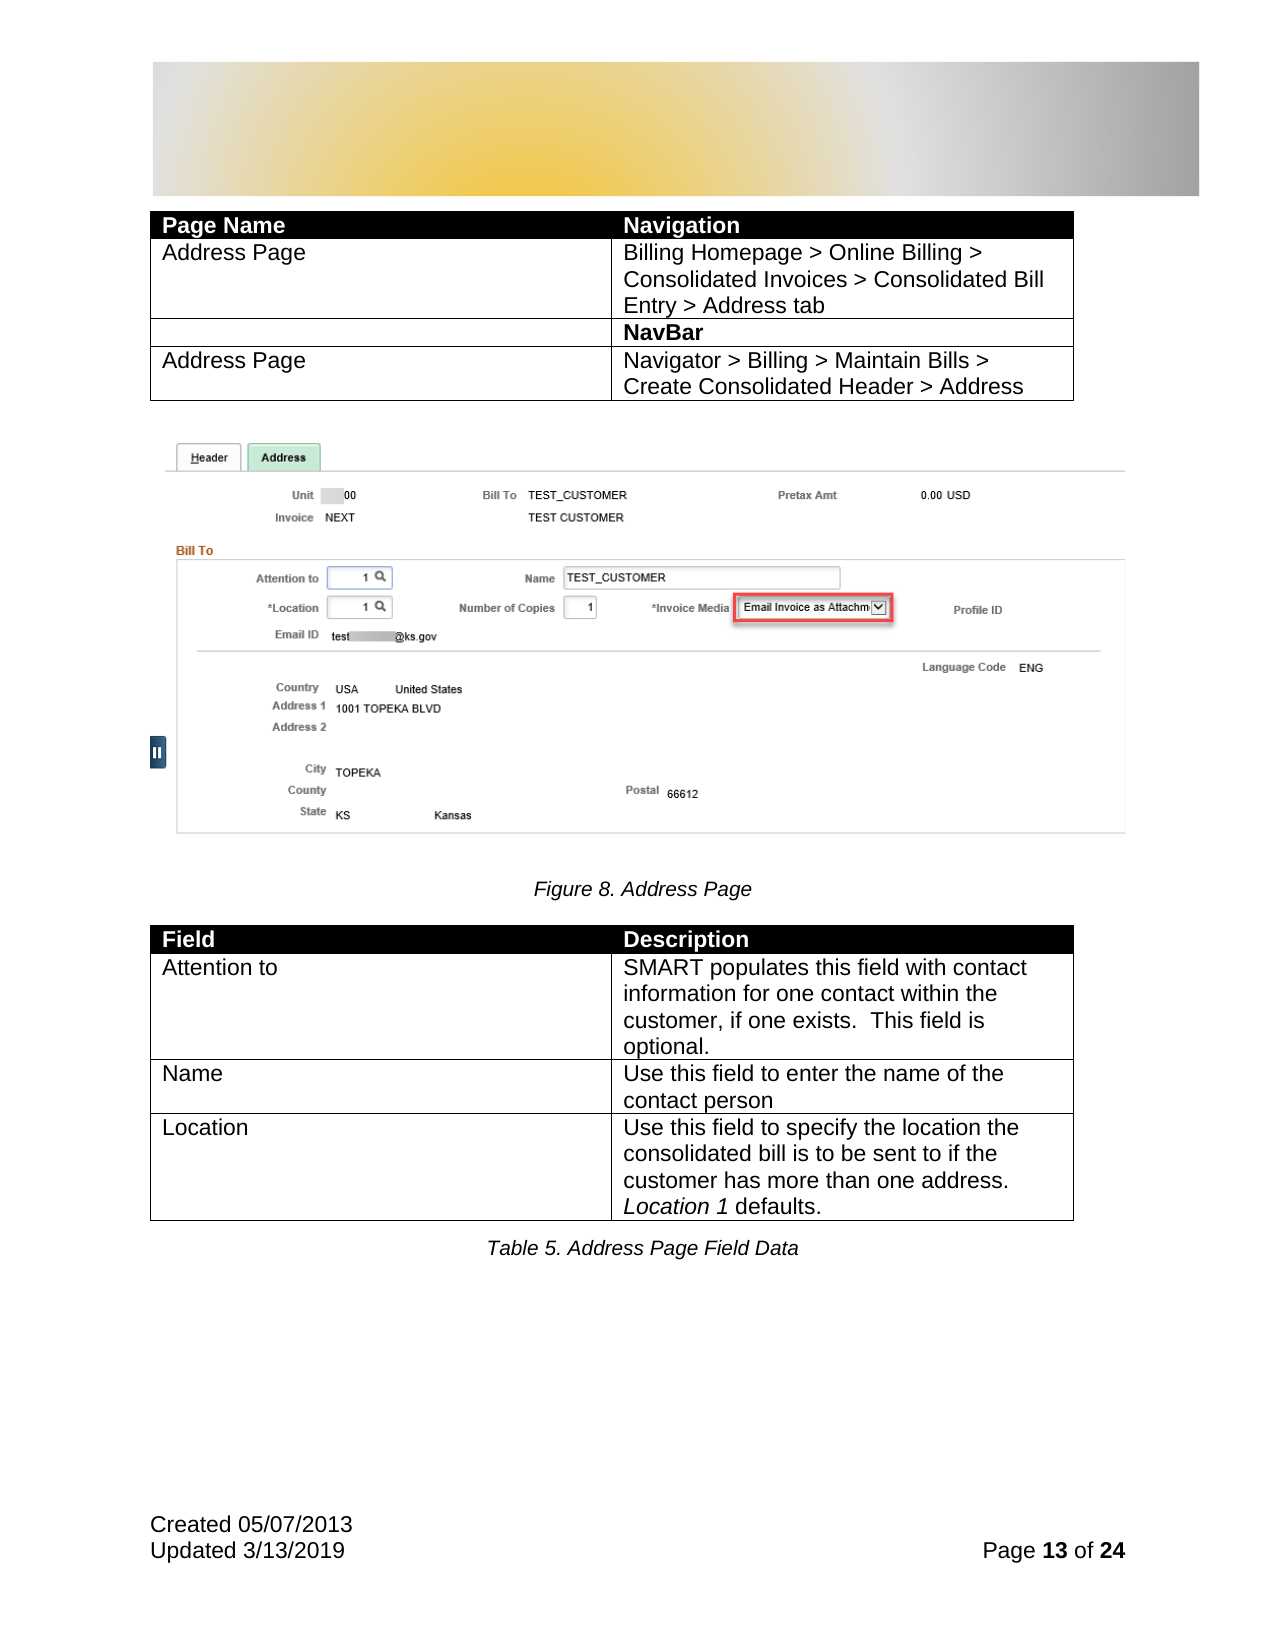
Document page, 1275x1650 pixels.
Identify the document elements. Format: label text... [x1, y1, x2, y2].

table_cell Attention to [151, 954, 611, 1059]
table_header Description [612, 926, 1073, 953]
table_cell NavBar [612, 319, 1073, 346]
table_cell SMART populates this field with contact information for one contact within the customer, if one exists. This field is optional. [612, 954, 1073, 1059]
text Table 5. Address Page Field Data [150, 1236, 1125, 1259]
table_cell Name [151, 1060, 611, 1113]
table_header Navigation [612, 212, 1073, 238]
table_header Field [151, 926, 611, 953]
text Figure 8. Address Page [150, 876, 1125, 900]
table_header Page Name [151, 212, 611, 238]
picture [150, 429, 1125, 862]
table_cell Address Page [151, 239, 611, 318]
table_cell Address Page [151, 347, 611, 399]
table_cell Use this field to specify the location the consolidated bill is to be sent to if the customer has more than one address. Location 1 defaults. [612, 1114, 1073, 1219]
table_cell Billing Homepage > Online Billing > Consolidated Invoices > Consolidated Bill Entry > Address tab [612, 239, 1073, 318]
table_cell Location [151, 1114, 611, 1219]
table_cell Use this field to enter the name of the contact person [612, 1060, 1073, 1113]
table_cell [151, 319, 611, 346]
table_cell Navigator > Billing > Maintain Bills > Create Consolidated Header > Address [612, 347, 1073, 399]
